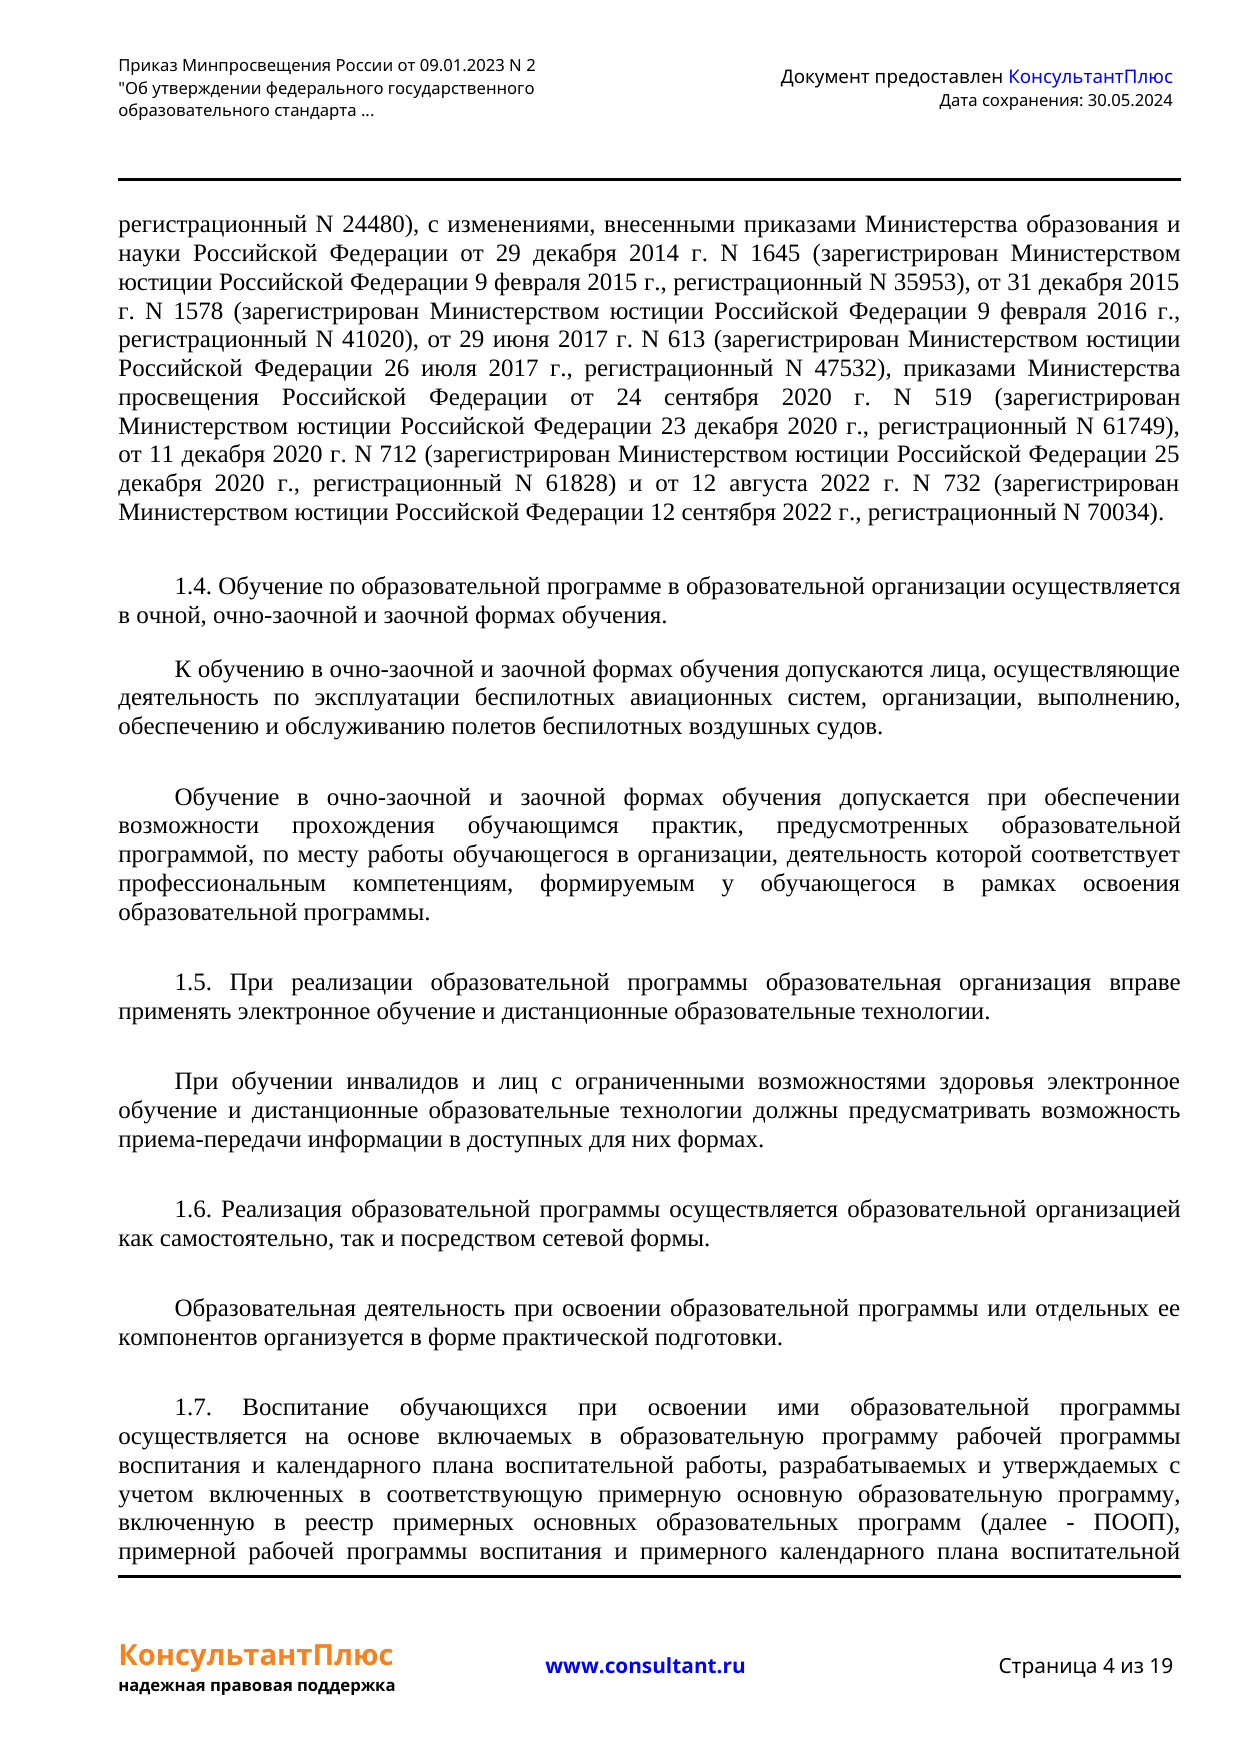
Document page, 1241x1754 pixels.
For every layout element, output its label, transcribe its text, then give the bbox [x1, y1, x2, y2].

text Обучение в очно-заочной и заочной формах обучения допускается при обеспечении возможности прохождения обучающимся практик, предусмотренных образовательной программой, по месту работы обучающегося в организации, деятельность которой соответствует профессиональным компетенциям, формируемым у обучающегося в рамках освоения образовательной программы. [118, 782, 1181, 925]
text 1.4. Обучение по образовательной программе в образовательной организации осуществляется в очной, очно-заочной и заочной формах обучения. [118, 571, 1181, 629]
text 1.5. При реализации образовательной программы образовательная организация вправе применять электронное обучение и дистанционные образовательные технологии. [118, 967, 1181, 1024]
text Образовательная деятельность при освоении образовательной программы или отдельных ее компонентов организуется в форме практической подготовки. [118, 1293, 1181, 1351]
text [118, 209, 1181, 526]
text 1.6. Реализация образовательной программы осуществляется образовательной организацией как самостоятельно, так и посредством сетевой формы. [118, 1194, 1181, 1252]
text К обучению в очно-заочной и заочной формах обучения допускаются лица, осуществляющие деятельность по эксплуатации беспилотных авиационных систем, организации, выполнению, обеспечению и обслуживанию полетов беспилотных воздушных судов. [118, 654, 1181, 740]
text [118, 1392, 1181, 1565]
text При обучении инвалидов и лиц с ограниченными возможностями здоровья электронное обучение и дистанционные образовательные технологии должны предусматривать возможность приема-передачи информации в доступных для них формах. [118, 1066, 1181, 1152]
